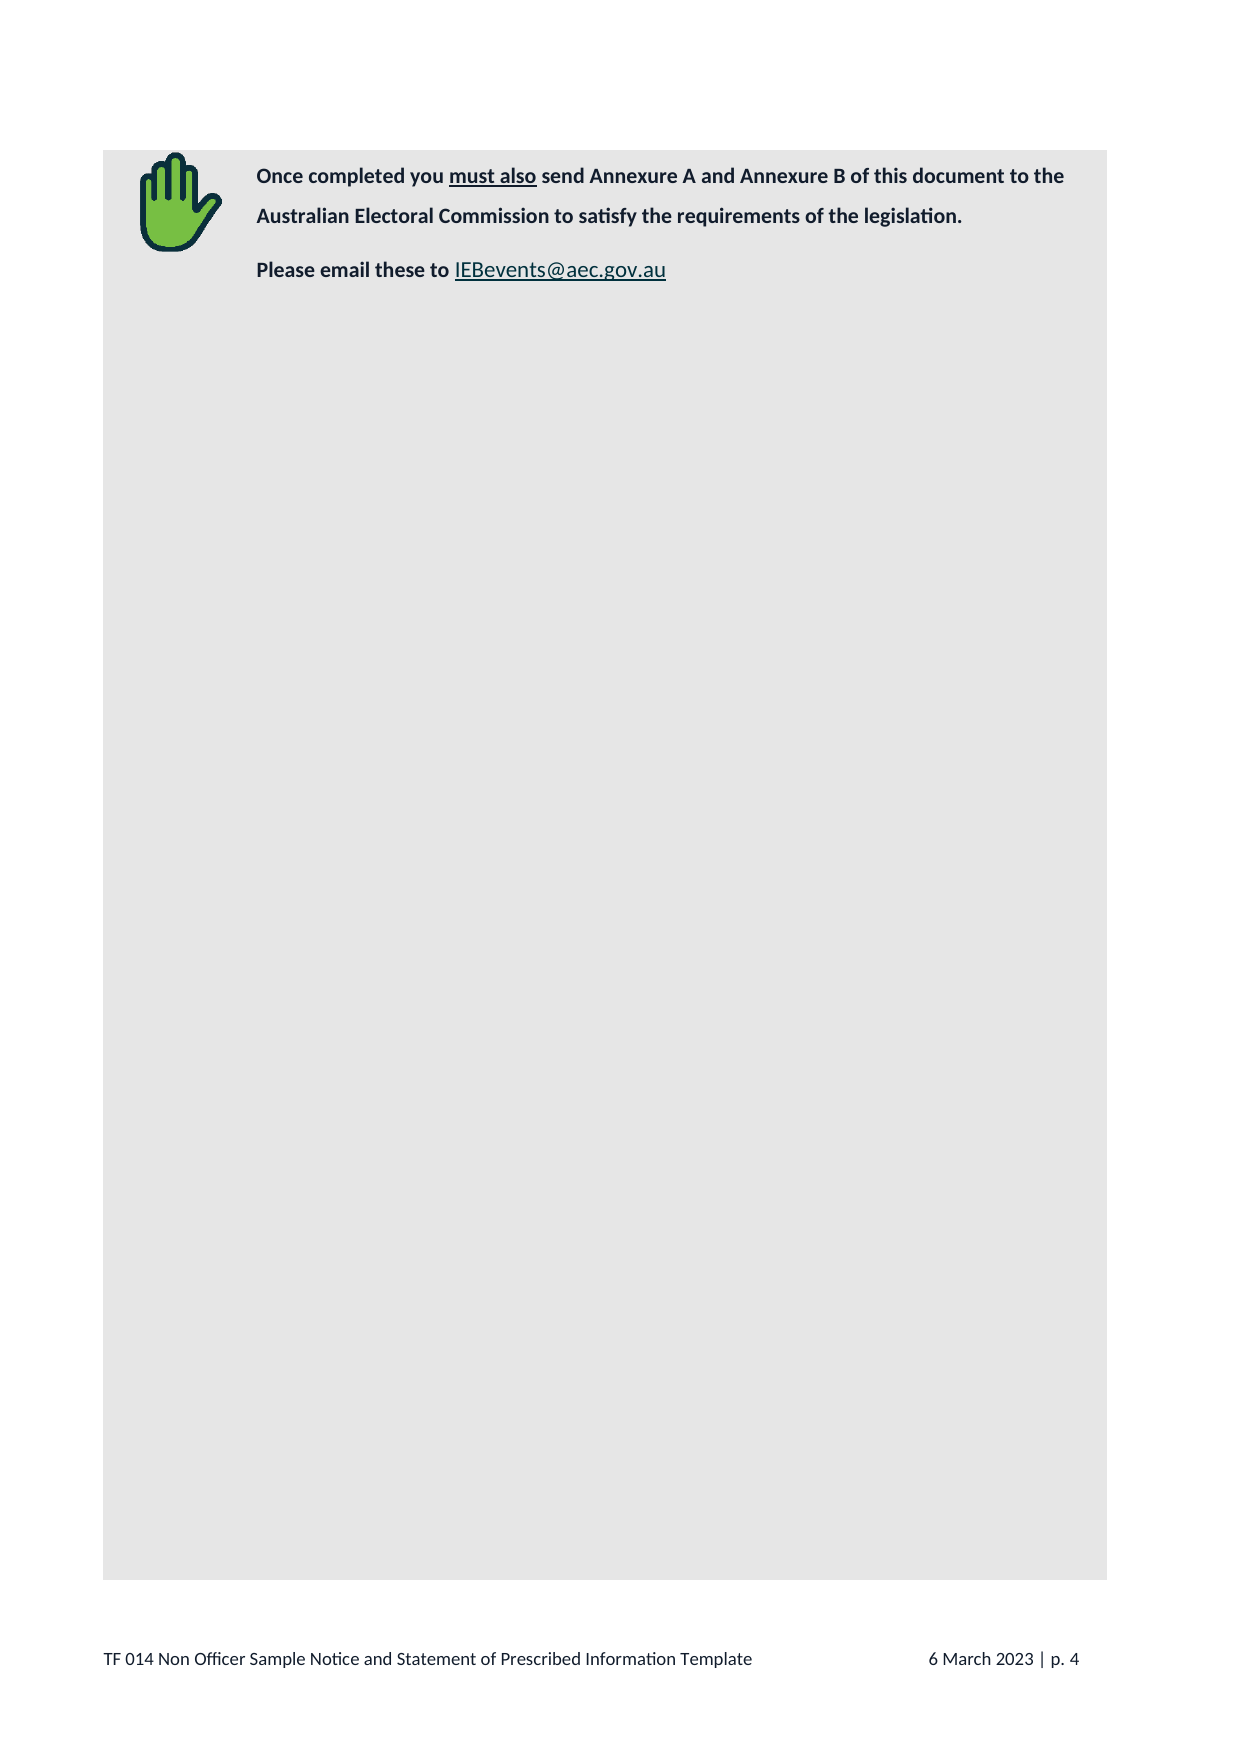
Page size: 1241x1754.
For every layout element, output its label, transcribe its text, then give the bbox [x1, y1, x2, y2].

table_header [103, 150, 245, 1580]
table_header Once completed you must also send Annexure A and Annexure B of this document to the Australian Electoral Commission to satisfy the requirements of the legislation. Please email these to IEBevents@aec.gov.au [245, 150, 1107, 1580]
picture [130, 150, 228, 250]
